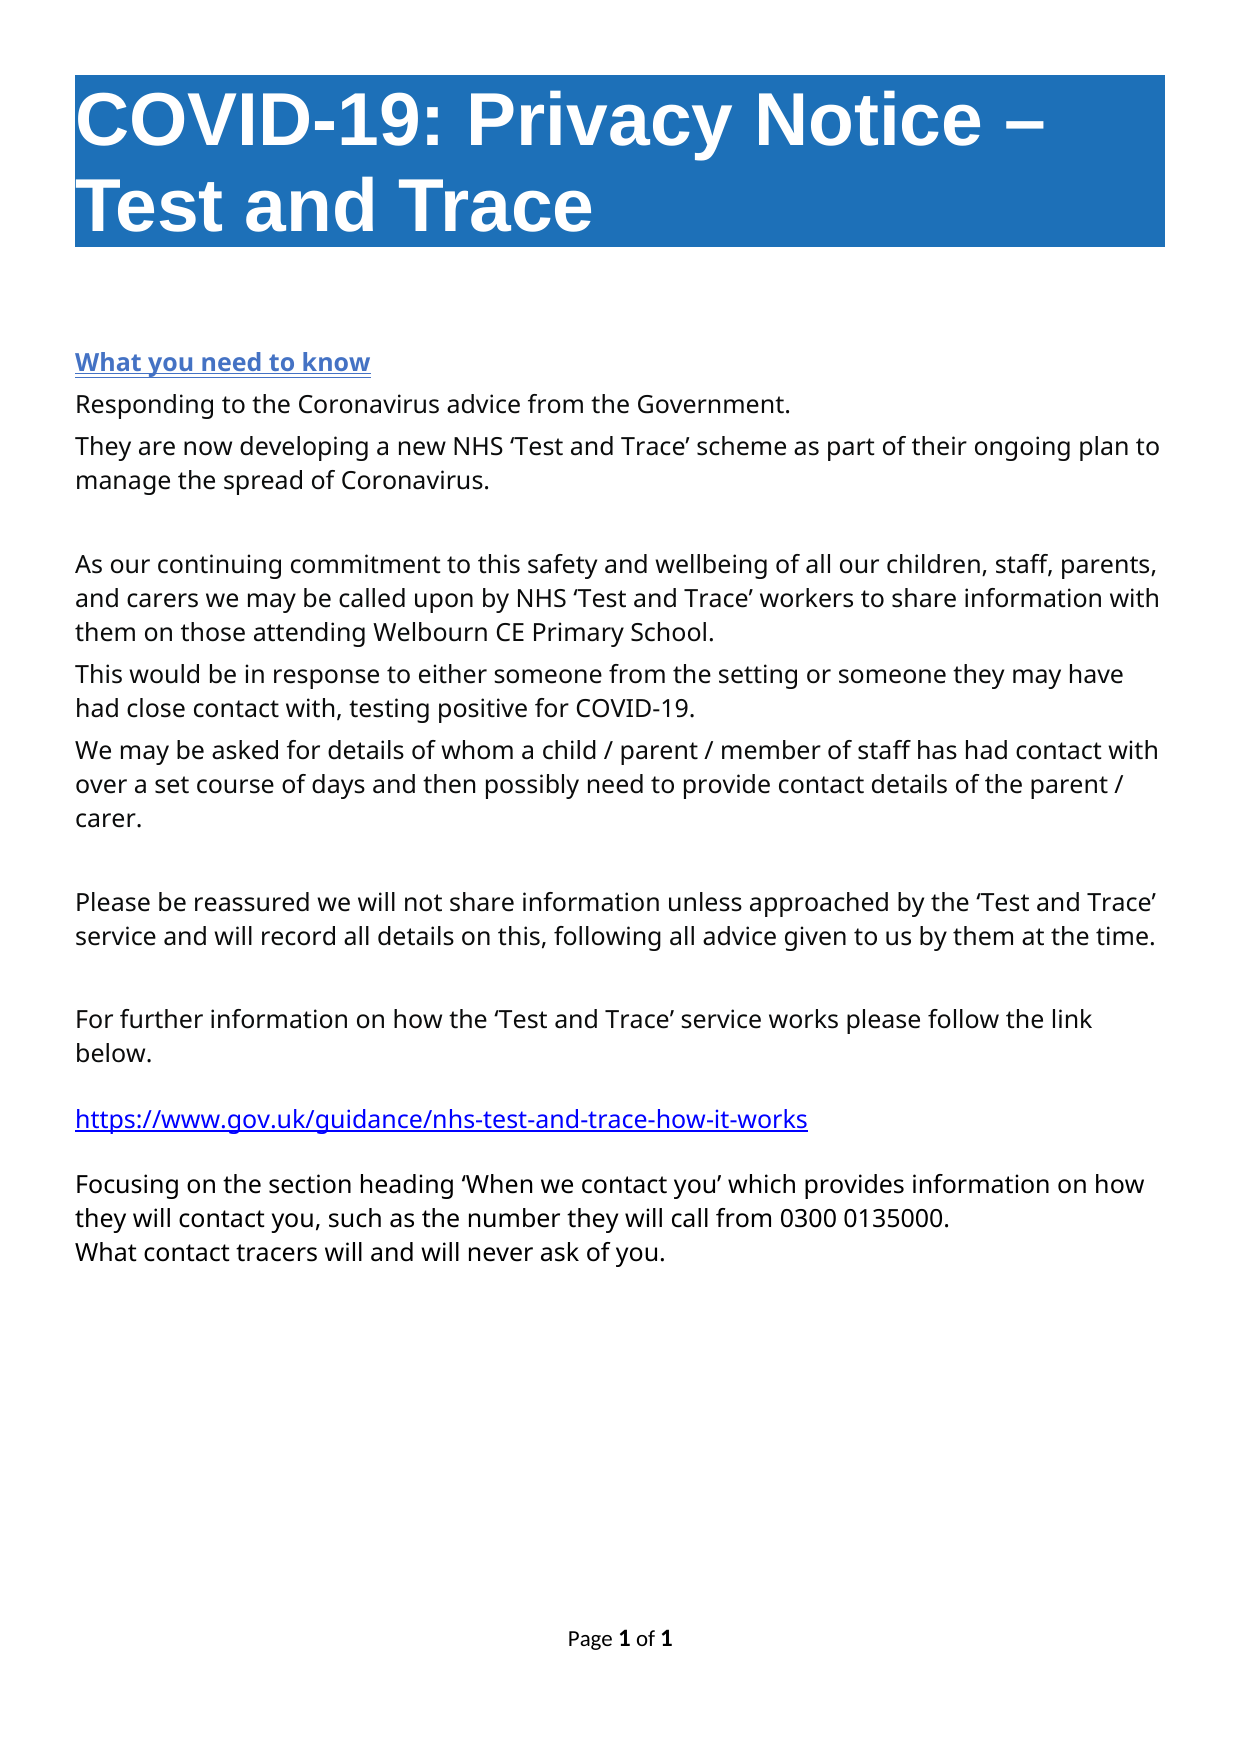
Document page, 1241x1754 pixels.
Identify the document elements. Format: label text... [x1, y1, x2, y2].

text They are now developing a new NHS ‘Test and Trace’ scheme as part of their ongoing plan to manage the spread of Coronavirus. [75, 428, 1165, 497]
text What contact tracers will and will never ask of you. [75, 1235, 1165, 1269]
text This would be in response to either someone from the setting or someone they may have had close contact with, testing positive for COVID-19. [75, 656, 1165, 724]
text What you need to know [75, 345, 1165, 379]
text For further information on how the ‘Test and Trace’ service works please follow the link below. [75, 1002, 1165, 1070]
text Please be reassured we will not share information unless approached by the ‘Test and Trace’ service and will record all details on this, following all advice given to us by them at the time. [75, 884, 1165, 952]
text We may be asked for details of whom a child / parent / member of staff has had contact with over a set course of days and then possibly need to provide contact details of the parent / carer. [75, 732, 1165, 834]
text As our continuing commitment to this safety and wellbeing of all our children, staff, parents, and carers we may be called upon by NHS ‘Test and Trace’ workers to share information with them on those attending Welbourn CE Primary School. [75, 546, 1165, 648]
text COVID-19: Privacy Notice – Test and Trace [75, 75, 1165, 247]
text https://www.gov.uk/guidance/nhs-test-and-trace-how-it-works [75, 1101, 1165, 1135]
text Focusing on the section heading ‘When we contact you’ which provides information on how they will contact you, such as the number they will call from 0300 0135000. [75, 1167, 1165, 1235]
text Responding to the Coronavirus advice from the Government. [75, 387, 1165, 421]
